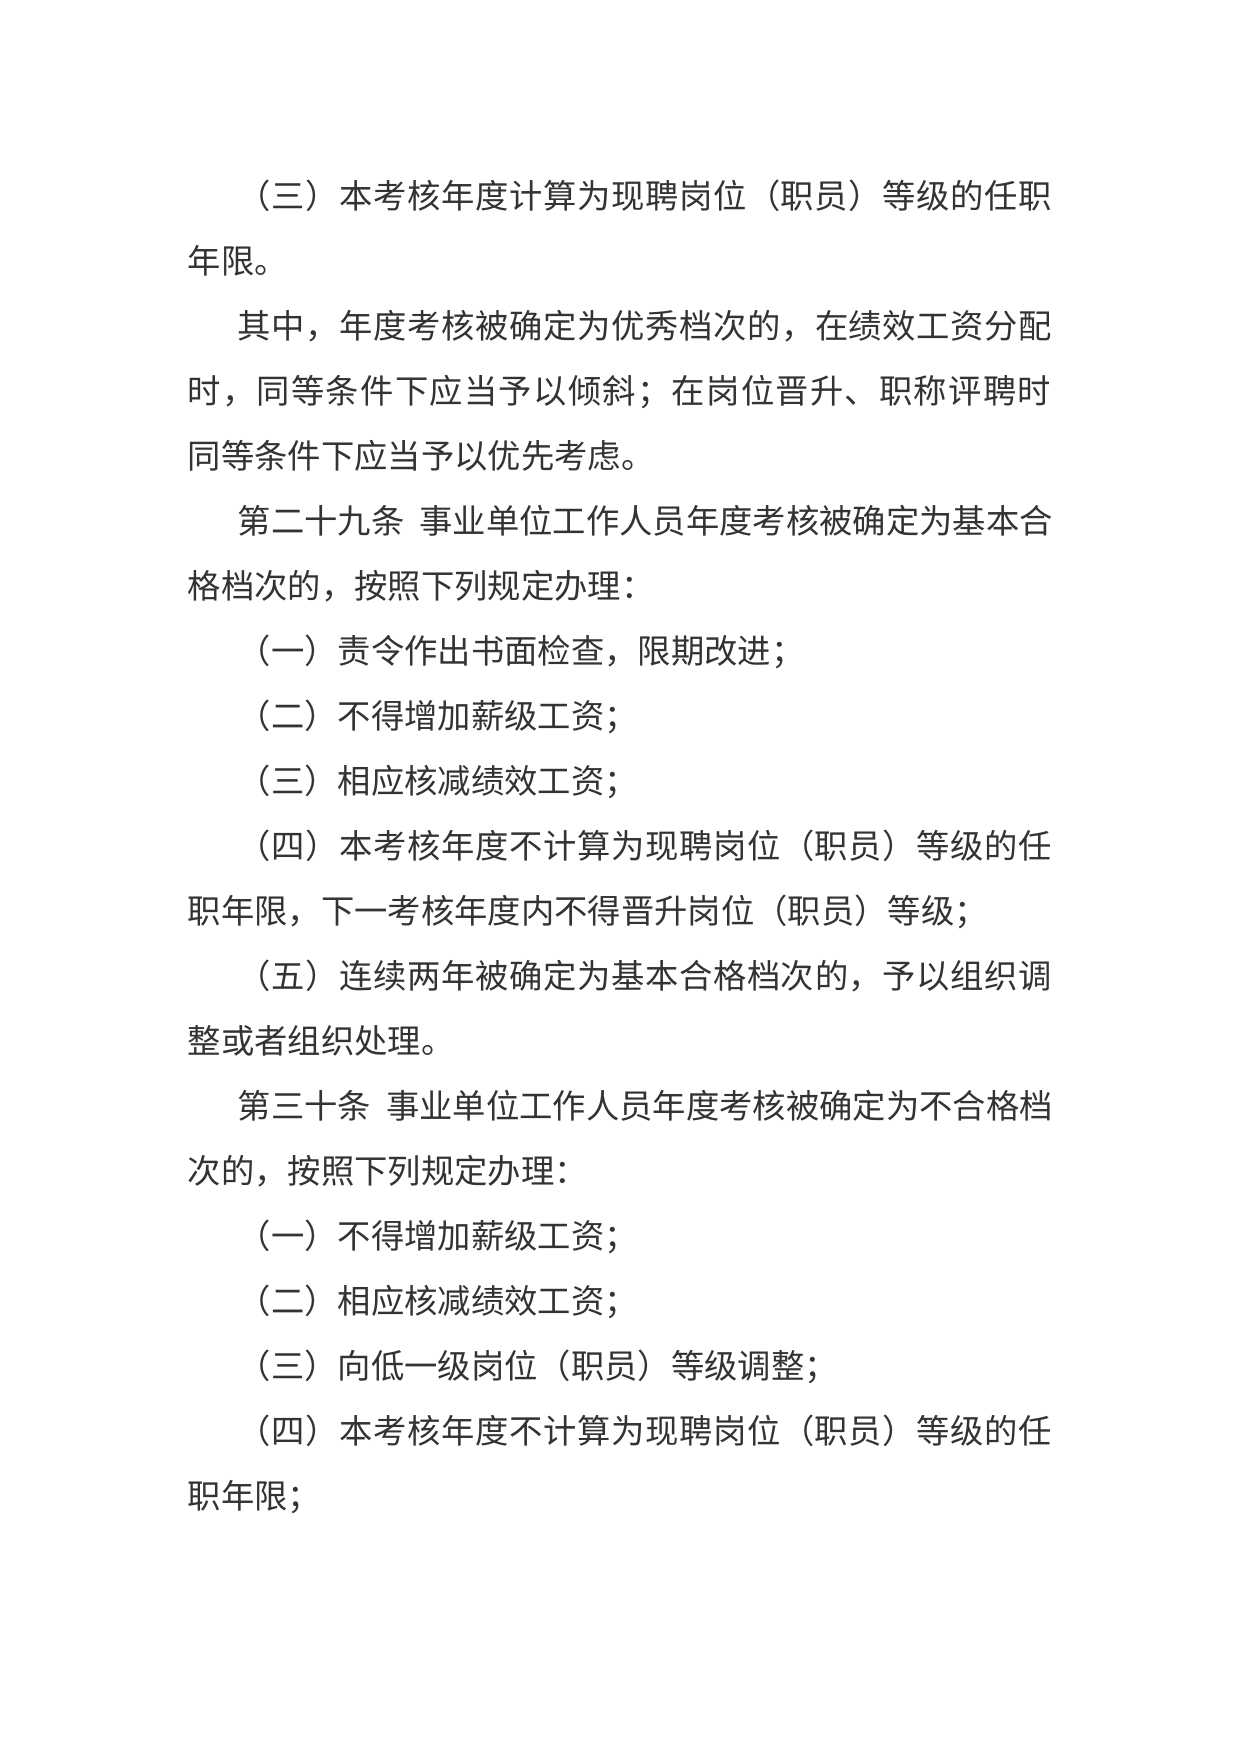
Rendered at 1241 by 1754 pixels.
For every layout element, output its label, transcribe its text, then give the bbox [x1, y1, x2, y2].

text （三）相应核减绩效工资； [187, 747, 1053, 812]
text （三）本考核年度计算为现聘岗位（职员）等级的任职年限。 [187, 162, 1053, 292]
text （一）不得增加薪级工资； [187, 1202, 1053, 1267]
text （一）责令作出书面检查，限期改进； [187, 617, 1053, 682]
text （四）本考核年度不计算为现聘岗位（职员）等级的任职年限； [187, 1397, 1053, 1527]
text （三）向低一级岗位（职员）等级调整； [187, 1332, 1053, 1397]
text 其中，年度考核被确定为优秀档次的，在绩效工资分配时，同等条件下应当予以倾斜；在岗位晋升、职称评聘时，同等条件下应当予以优先考虑。 [187, 292, 1053, 487]
text 第三十条 事业单位工作人员年度考核被确定为不合格档次的，按照下列规定办理： [187, 1072, 1053, 1202]
text （五）连续两年被确定为基本合格档次的，予以组织调整或者组织处理。 [187, 942, 1053, 1072]
text （四）本考核年度不计算为现聘岗位（职员）等级的任职年限，下一考核年度内不得晋升岗位（职员）等级； [187, 812, 1053, 942]
text （二）相应核减绩效工资； [187, 1267, 1053, 1332]
text 第二十九条 事业单位工作人员年度考核被确定为基本合格档次的，按照下列规定办理： [187, 487, 1053, 617]
text （二）不得增加薪级工资； [187, 682, 1053, 747]
